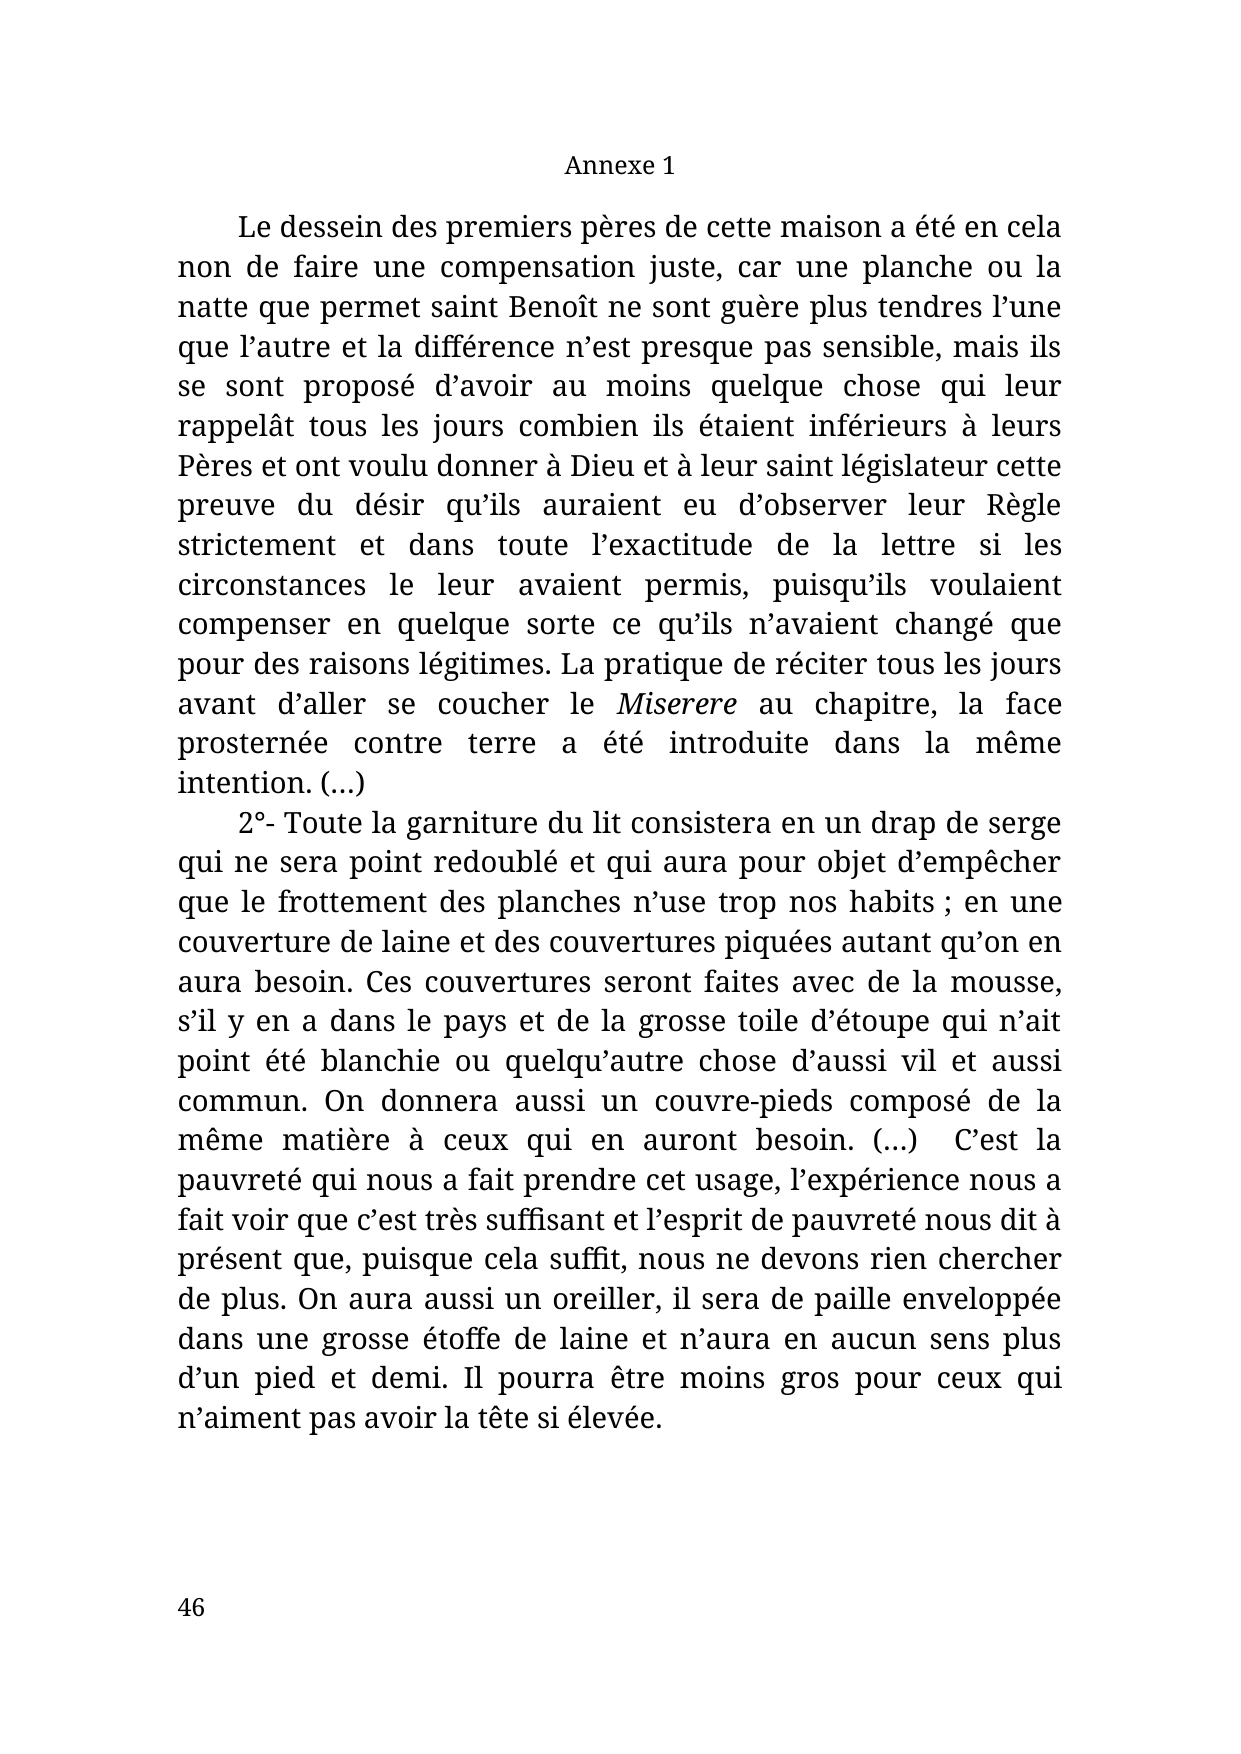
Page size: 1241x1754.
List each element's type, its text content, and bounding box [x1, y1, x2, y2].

text Le dessein des premiers pères de cette maison a été en cela non de faire une compensation juste, car une planche ou la natte que permet saint Benoît ne sont guère plus tendres l’une que l’autre et la différence n’est presque pas sensible, mais ils se sont proposé d’avoir au moins quelque chose qui leur rappelât tous les jours combien ils étaient inférieurs à leurs Pères et ont voulu donner à Dieu et à leur saint législateur cette preuve du désir qu’ils auraient eu d’observer leur Règle strictement et dans toute l’exactitude de la lettre si les circonstances le leur avaient permis, puisqu’ils voulaient compenser en quelque sorte ce qu’ils n’avaient changé que pour des raisons légitimes. La pratique de réciter tous les jours avant d’aller se coucher le Miserere au chapitre, la face prosternée contre terre a été introduite dans la même intention. (…) [177, 207, 1063, 802]
text 2°- Toute la garniture du lit consistera en un drap de serge qui ne sera point redoublé et qui aura pour objet d’empêcher que le frottement des planches n’use trop nos habits ; en une couverture de laine et des couvertures piquées autant qu’on en aura besoin. Ces couvertures seront faites avec de la mousse, s’il y en a dans le pays et de la grosse toile d’étoupe qui n’ait point été blanchie ou quelqu’autre chose d’aussi vil et aussi commun. On donnera aussi un couvre-pieds composé de la même matière à ceux qui en auront besoin. (…) C’est la pauvreté qui nous a fait prendre cet usage, l’expérience nous a fait voir que c’est très suffisant et l’esprit de pauvreté nous dit à présent que, puisque cela suffit, nous ne devons rien chercher de plus. On aura aussi un oreiller, il sera de paille enveloppée dans une grosse étoffe de laine et n’aura en aucun sens plus d’un pied et demi. Il pourra être moins gros pour ceux qui n’aiment pas avoir la tête si élevée. [177, 802, 1063, 1437]
